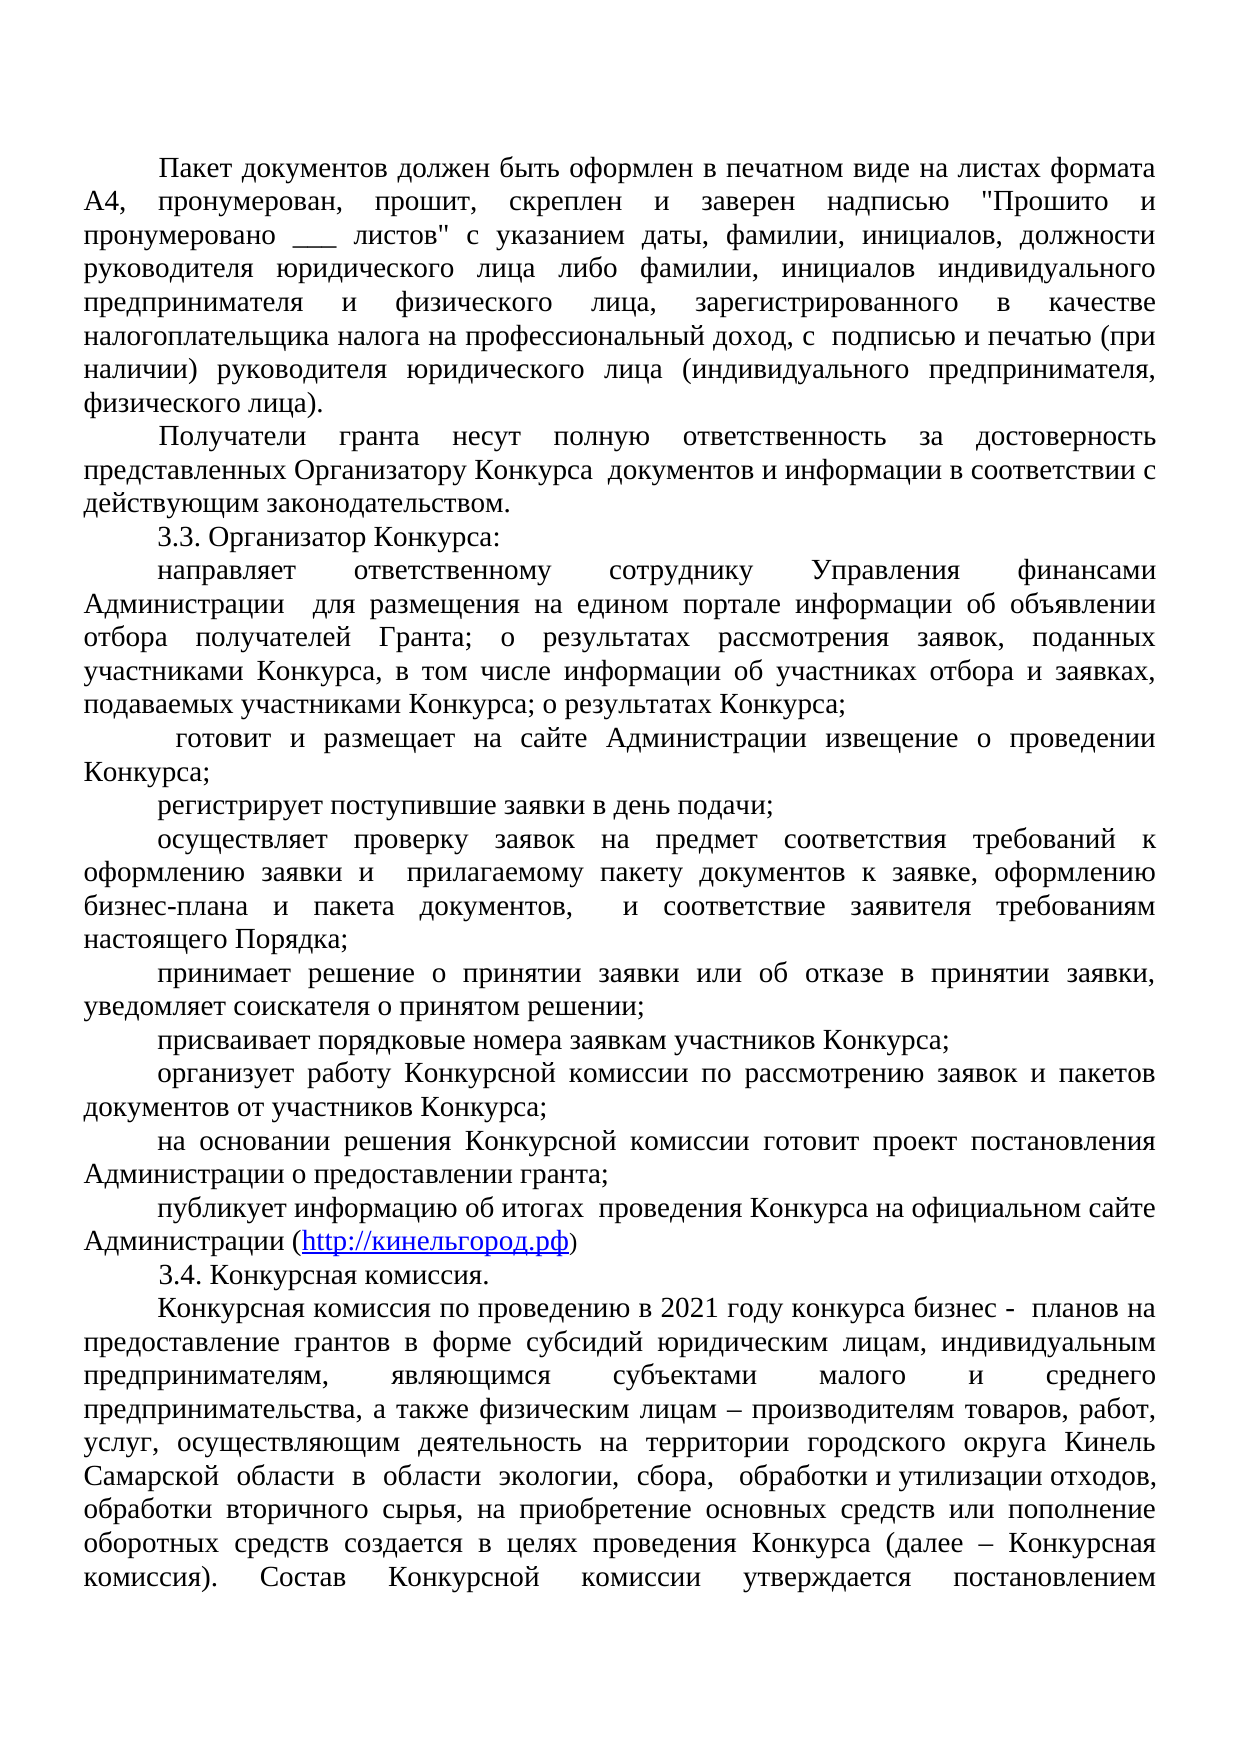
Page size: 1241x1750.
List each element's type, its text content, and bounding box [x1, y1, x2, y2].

text 3.3. Организатор Конкурса: [83, 519, 1157, 552]
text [83, 1290, 1157, 1592]
text организует работу Конкурсной комиссии по рассмотрению заявок и пакетов документов от участников Конкурса; [83, 1056, 1157, 1123]
text готовит и размещает на сайте Администрации извещение о проведении Конкурса; [83, 720, 1157, 787]
text публикует информацию об итогах проведения Конкурса на официальном сайте Администрации (http://кинельгород.рф) [83, 1190, 1157, 1257]
text на основании решения Конкурсной комиссии готовит проект постановления Администрации о предоставлении гранта; [83, 1123, 1157, 1190]
text принимает решение о принятии заявки или об отказе в принятии заявки, уведомляет соискателя о принятом решении; [83, 955, 1157, 1022]
text Пакет документов должен быть оформлен в печатном виде на листах формата А4, пронумерован, прошит, скреплен и заверен надписью "Прошито и пронумеровано ___ листов" с указанием даты, фамилии, инициалов, должности руководителя юридического лица либо фамилии, инициалов индивидуального предпринимателя и физического лица, зарегистрированного в качестве налогоплательщика налога на профессиональный доход, с подписью и печатью (при наличии) руководителя юридического лица (индивидуального предпринимателя, физического лица). [83, 150, 1157, 418]
text присваивает порядковые номера заявкам участников Конкурса; [83, 1022, 1157, 1056]
text направляет ответственному сотруднику Управления финансами Администрации для размещения на едином портале информации об объявлении отбора получателей Гранта; о результатах рассмотрения заявок, поданных участниками Конкурса, в том числе информации об участниках отбора и заявках, подаваемых участниками Конкурса; о результатах Конкурса; [83, 552, 1157, 720]
text Получатели гранта несут полную ответственность за достоверность представленных Организатору Конкурса документов и информации в соответствии с действующим законодательством. [83, 418, 1157, 519]
text осуществляет проверку заявок на предмет соответствия требований к оформлению заявки и прилагаемому пакету документов к заявке, оформлению бизнес-плана и пакета документов, и соответствие заявителя требованиям настоящего Порядка; [83, 821, 1157, 955]
text регистрирует поступившие заявки в день подачи; [83, 787, 1157, 821]
text 3.4. Конкурсная комиссия. [83, 1257, 1157, 1290]
